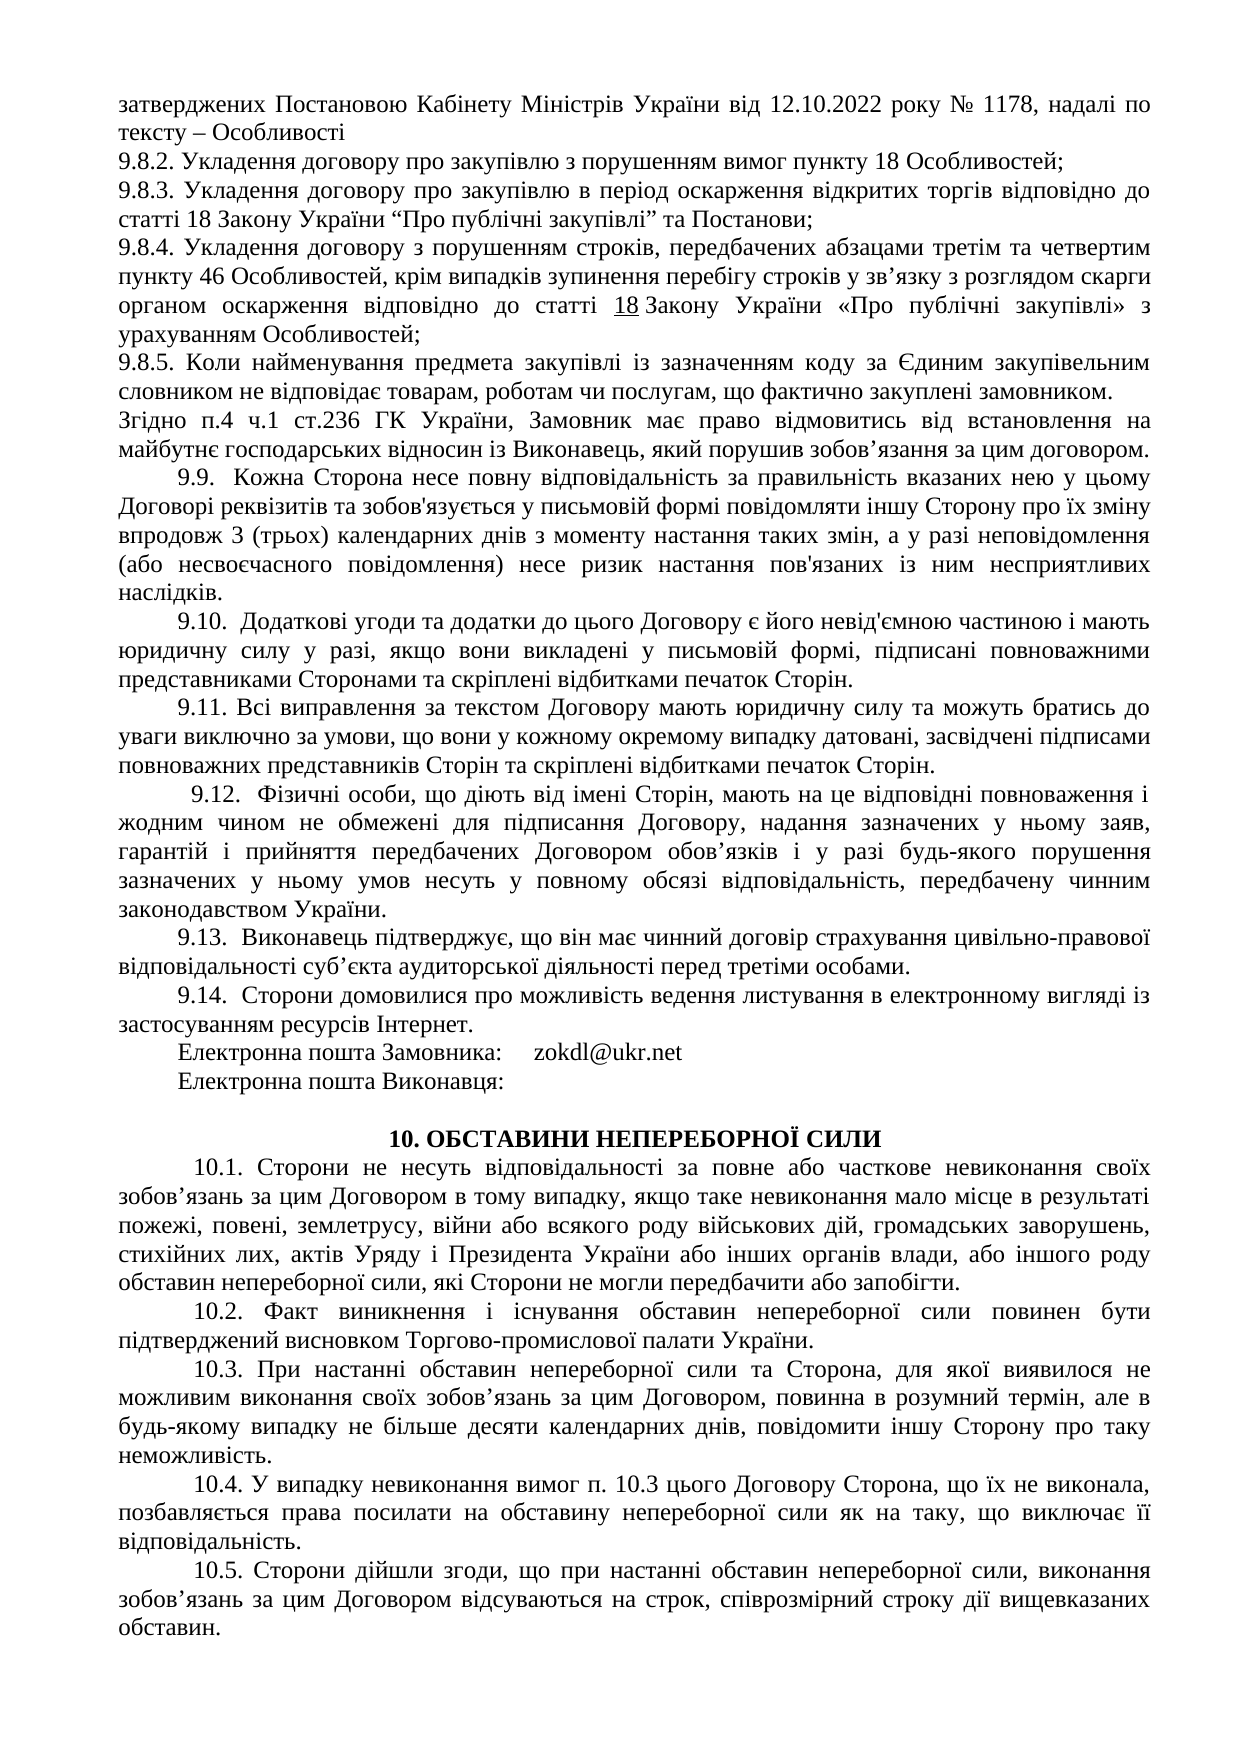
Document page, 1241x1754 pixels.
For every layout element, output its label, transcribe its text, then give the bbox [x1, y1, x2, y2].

text 10.5. Сторони дійшли згоди, що при настанні обставин непереборної сили, виконання зобов’язань за цим Договором відсуваються на строк, співрозмірний строку дії вищевказаних обставин. [118, 1555, 1152, 1641]
text 10.3. При настанні обставин непереборної сили та Сторона, для якої виявилося не можливим виконання своїх зобов’язань за цим Договором, повинна в розумний термін, але в будь-якому випадку не більше десяти календарних днів, повідомити іншу Сторону про таку неможливість. [118, 1354, 1152, 1469]
text 9.8.5. Коли найменування предмета закупівлі із зазначенням коду за Єдиним закупівельним словником не відповідає товарам, роботам чи послугам, що фактично закуплені замовником. [118, 347, 1152, 405]
text 9.12. Фізичні особи, що діють від імені Сторін, мають на це відповідні повноваження і жодним чином не обмежені для підписання Договору, надання зазначених у ньому заяв, гарантій і прийняття передбачених Договором обов’язків і у разі будь-якого порушення зазначених у ньому умов несуть у повному обсязі відповідальність, передбачену чинним законодавством України. [103, 779, 1152, 922]
text Електронна пошта Виконавця: [118, 1066, 1152, 1095]
text 9.8.2. Укладення договору про закупівлю з порушенням вимог пункту 18 Особливостей; [118, 146, 1152, 175]
text 10. ОБСТАВИНИ НЕПЕРЕБОРНОЇ СИЛИ [118, 1124, 1152, 1152]
text 9.8.4. Укладення договору з порушенням строків, передбачених абзацами третім та четвертим пункту 46 Особливостей, крім випадків зупинення перебігу строків у зв’язку з розглядом скарги органом оскарження відповідно до статті 18 Закону України «Про публічні закупівлі» з урахуванням Особливостей; [118, 232, 1152, 347]
text 9.13. Виконавець підтверджує, що він має чинний договір страхування цивільно-правової відповідальності суб’єкта аудиторської діяльності перед третіми особами. [118, 922, 1152, 980]
text 10.1. Сторони не несуть відповідальності за повне або часткове невиконання своїх зобов’язань за цим Договором в тому випадку, якщо таке невиконання мало місце в результаті пожежі, повені, землетрусу, війни або всякого роду військових дій, громадських заворушень, стихійних лих, актів Уряду і Президента України або інших органів влади, або іншого роду обставин непереборної сили, які Сторони не могли передбачити або запобігти. [118, 1152, 1152, 1296]
text Згідно п.4 ч.1 ст.236 ГК України, Замовник має право відмовитись від встановлення на майбутнє господарських відносин із Виконавець, який порушив зобов’язання за цим договором. [118, 405, 1152, 462]
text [118, 89, 1152, 146]
text 10.2. Факт виникнення і існування обставин непереборної сили повинен бути підтверджений висновком Торгово-промислової палати України. [118, 1296, 1152, 1354]
text Електронна пошта Замовника: zokdl@ukr.net [118, 1037, 1152, 1066]
text 9.14. Сторони домовилися про можливість ведення листування в електронному вигляді із застосуванням ресурсів Інтернет. [118, 980, 1152, 1037]
text 9.11. Всі виправлення за текстом Договору мають юридичну силу та можуть братись до уваги виключно за умови, що вони у кожному окремому випадку датовані, засвідчені підписами повноважних представників Сторін та скріплені відбитками печаток Сторін. [118, 692, 1152, 779]
text 9.9. Кожна Сторона несе повну відповідальність за правильність вказаних нею у цьому Договорі реквізитів та зобов'язується у письмовій формі повідомляти іншу Сторону про їх зміну впродовж 3 (трьох) календарних днів з моменту настання таких змін, а у разі неповідомлення (або несвоєчасного повідомлення) несе ризик настання пов'язаних із ним несприятливих наслідків. [118, 462, 1152, 606]
text 9.8.3. Укладення договору про закупівлю в період оскарження відкритих торгів відповідно до статті 18 Закону України “Про публічні закупівлі” та Постанови; [118, 175, 1152, 232]
text 10.4. У випадку невиконання вимог п. 10.3 цього Договору Сторона, що їх не виконала, позбавляється права посилати на обставину непереборної сили як на таку, що виключає її відповідальність. [118, 1469, 1152, 1555]
text 9.10. Додаткові угоди та додатки до цього Договору є його невід'ємною частиною і мають юридичну силу у разі, якщо вони викладені у письмовій формі, підписані повноважними представниками Сторонами та скріплені відбитками печаток Сторін. [118, 606, 1152, 692]
